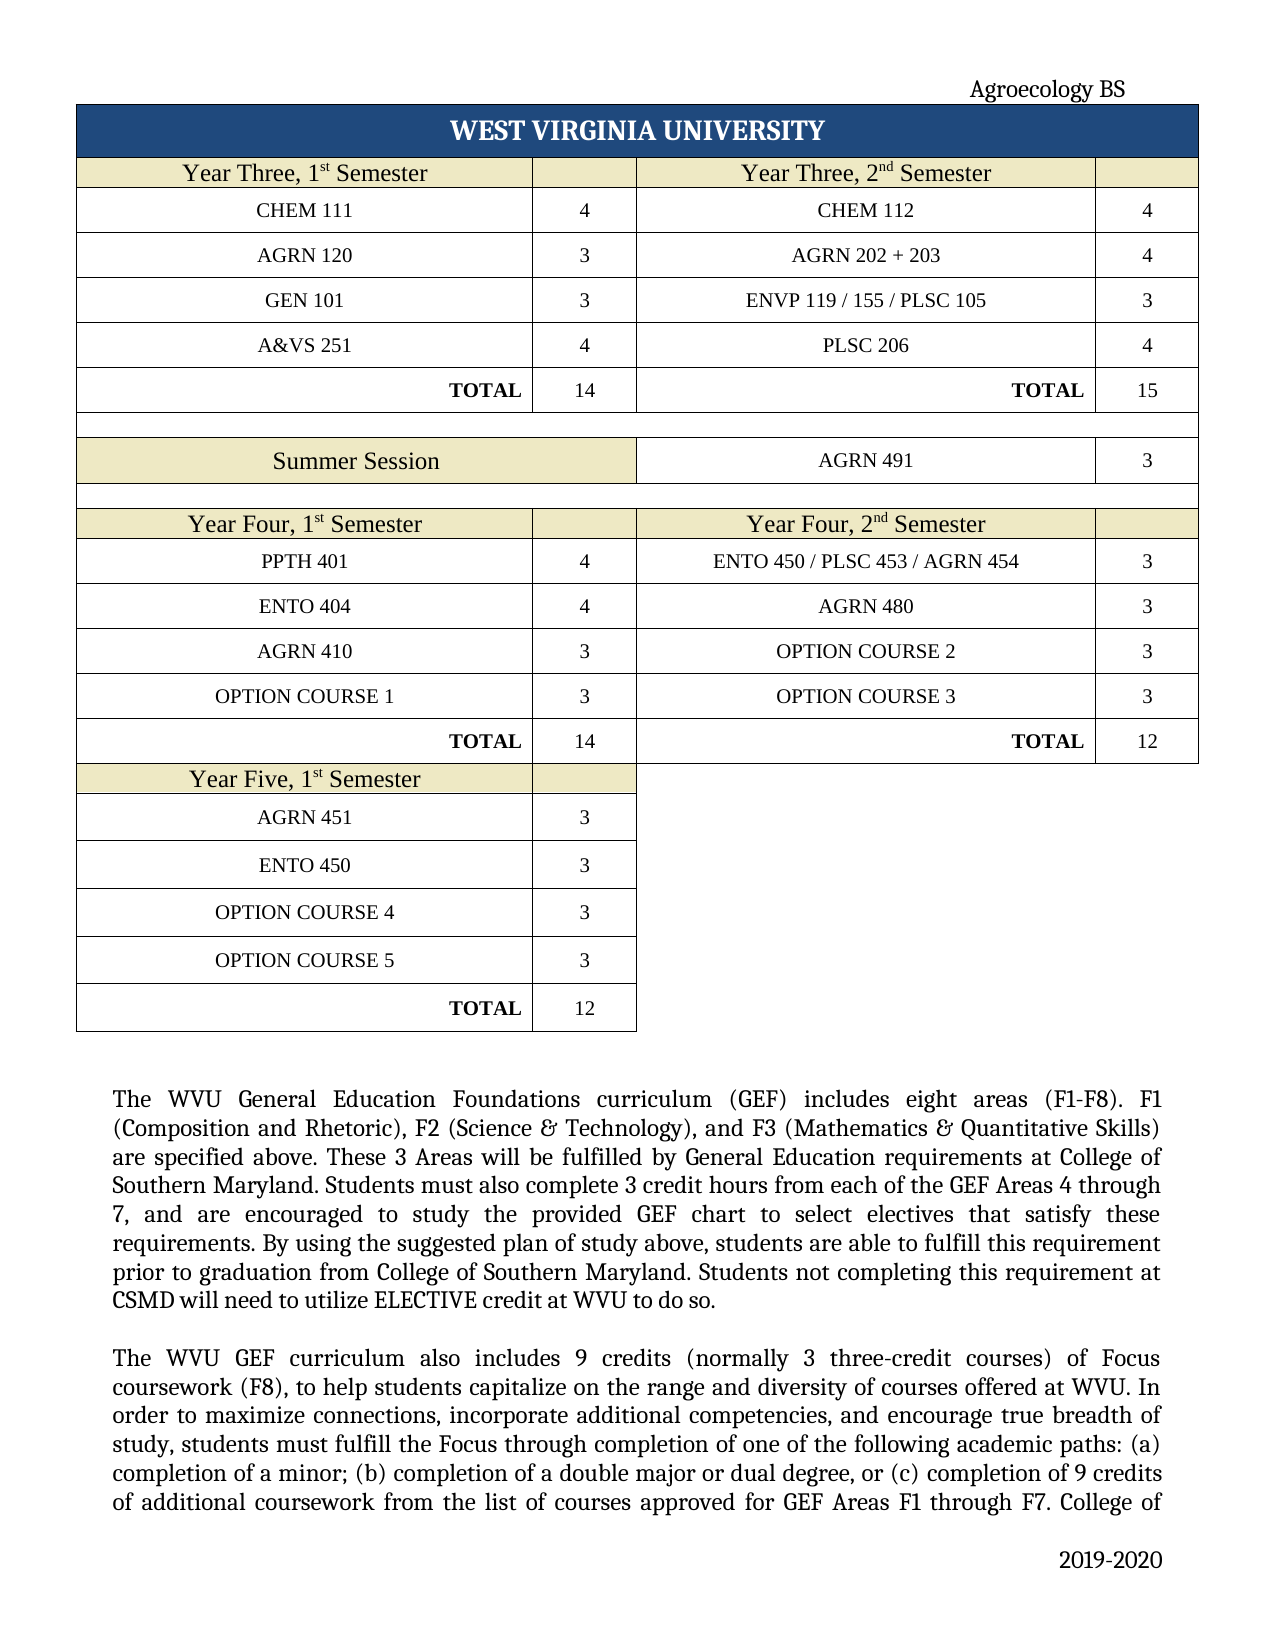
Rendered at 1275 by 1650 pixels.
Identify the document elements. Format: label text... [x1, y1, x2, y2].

table_cell 3 [533, 794, 636, 840]
table_cell CHEM 111 [77, 188, 532, 232]
table_cell 12 [1096, 719, 1198, 763]
table_cell 4 [533, 188, 636, 232]
table_cell ENVP 119 / 155 / PLSC 105 [637, 278, 1095, 322]
table_cell [1096, 158, 1198, 187]
table_cell AGRN 410 [77, 629, 532, 673]
table_cell Year Four, 2nd Semester [637, 509, 1095, 538]
table_cell [533, 509, 636, 538]
table_cell AGRN 491 [637, 438, 1095, 483]
text The WVU General Education Foundations curriculum (GEF) includes eight areas (F1-F8). F1 (Composition and Rhetoric), F2 (Science & Technology), and F3 (Mathematics & Quantitative Skills) are specified above. These 3 Areas will be fulfilled by General Education requirements at College of Southern Maryland. Students must also complete 3 credit hours from each of the GEF Areas 4 through 7, and are encouraged to study the provided GEF chart to select electives that satisfy these requirements. By using the suggested plan of study above, students are able to fulfill this requirement prior to graduation from College of Southern Maryland. Students not completing this requirement at CSMD will need to utilize ELECTIVE credit at WVU to do so. [112, 1085, 1162, 1315]
table_cell TOTAL [77, 368, 532, 412]
table_cell 12 [533, 984, 636, 1031]
table_cell 3 [533, 937, 636, 983]
table_cell 3 [533, 889, 636, 936]
table_cell TOTAL [77, 984, 532, 1031]
table_cell 4 [533, 584, 636, 628]
table_cell ENTO 450 / PLSC 453 / AGRN 454 [637, 539, 1095, 583]
table_header WEST VIRGINIA UNIVERSITY [77, 105, 1198, 157]
table_cell TOTAL [637, 719, 1095, 763]
table_cell 3 [533, 674, 636, 718]
table_cell 3 [533, 841, 636, 888]
table_cell 3 [1096, 629, 1198, 673]
table_cell [533, 764, 636, 792]
table_cell AGRN 120 [77, 233, 532, 277]
table_cell 3 [533, 629, 636, 673]
table_cell 4 [533, 539, 636, 583]
table_cell OPTION COURSE 1 [77, 674, 532, 718]
table_cell 3 [1096, 438, 1198, 483]
table_cell 14 [533, 368, 636, 412]
table_cell TOTAL [77, 719, 532, 763]
table_cell 3 [533, 233, 636, 277]
table_cell [77, 413, 1198, 437]
table_cell OPTION COURSE 2 [637, 629, 1095, 673]
table_cell 14 [533, 719, 636, 763]
table_cell 3 [1096, 539, 1198, 583]
table_cell AGRN 202 + 203 [637, 233, 1095, 277]
table_cell OPTION COURSE 4 [77, 889, 532, 936]
table_cell 3 [533, 278, 636, 322]
table_cell 4 [1096, 323, 1198, 367]
table_cell Year Five, 1st Semester [77, 764, 532, 792]
table_cell ENTO 404 [77, 584, 532, 628]
table_cell 4 [1096, 233, 1198, 277]
table_cell PLSC 206 [637, 323, 1095, 367]
table_cell GEN 101 [77, 278, 532, 322]
table_cell TOTAL [637, 368, 1095, 412]
table_cell A&VS 251 [77, 323, 532, 367]
table_cell OPTION COURSE 5 [77, 937, 532, 983]
table_cell 3 [1096, 674, 1198, 718]
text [112, 1344, 1162, 1516]
table_cell 4 [533, 323, 636, 367]
table_cell Year Four, 1st Semester [77, 509, 532, 538]
table_cell ENTO 450 [77, 841, 532, 888]
table_cell 15 [1096, 368, 1198, 412]
table_cell [1096, 509, 1198, 538]
table_cell AGRN 480 [637, 584, 1095, 628]
table_cell 3 [1096, 278, 1198, 322]
table_cell AGRN 451 [77, 794, 532, 840]
table_cell Year Three, 2nd Semester [637, 158, 1095, 187]
table_cell CHEM 112 [637, 188, 1095, 232]
table_cell Year Three, 1st Semester [77, 158, 532, 187]
table_cell 3 [1096, 584, 1198, 628]
table_cell OPTION COURSE 3 [637, 674, 1095, 718]
table_cell [77, 484, 1198, 508]
table_cell PPTH 401 [77, 539, 532, 583]
table_cell [533, 158, 636, 187]
table_cell Summer Session [77, 438, 636, 483]
table_cell 4 [1096, 188, 1198, 232]
